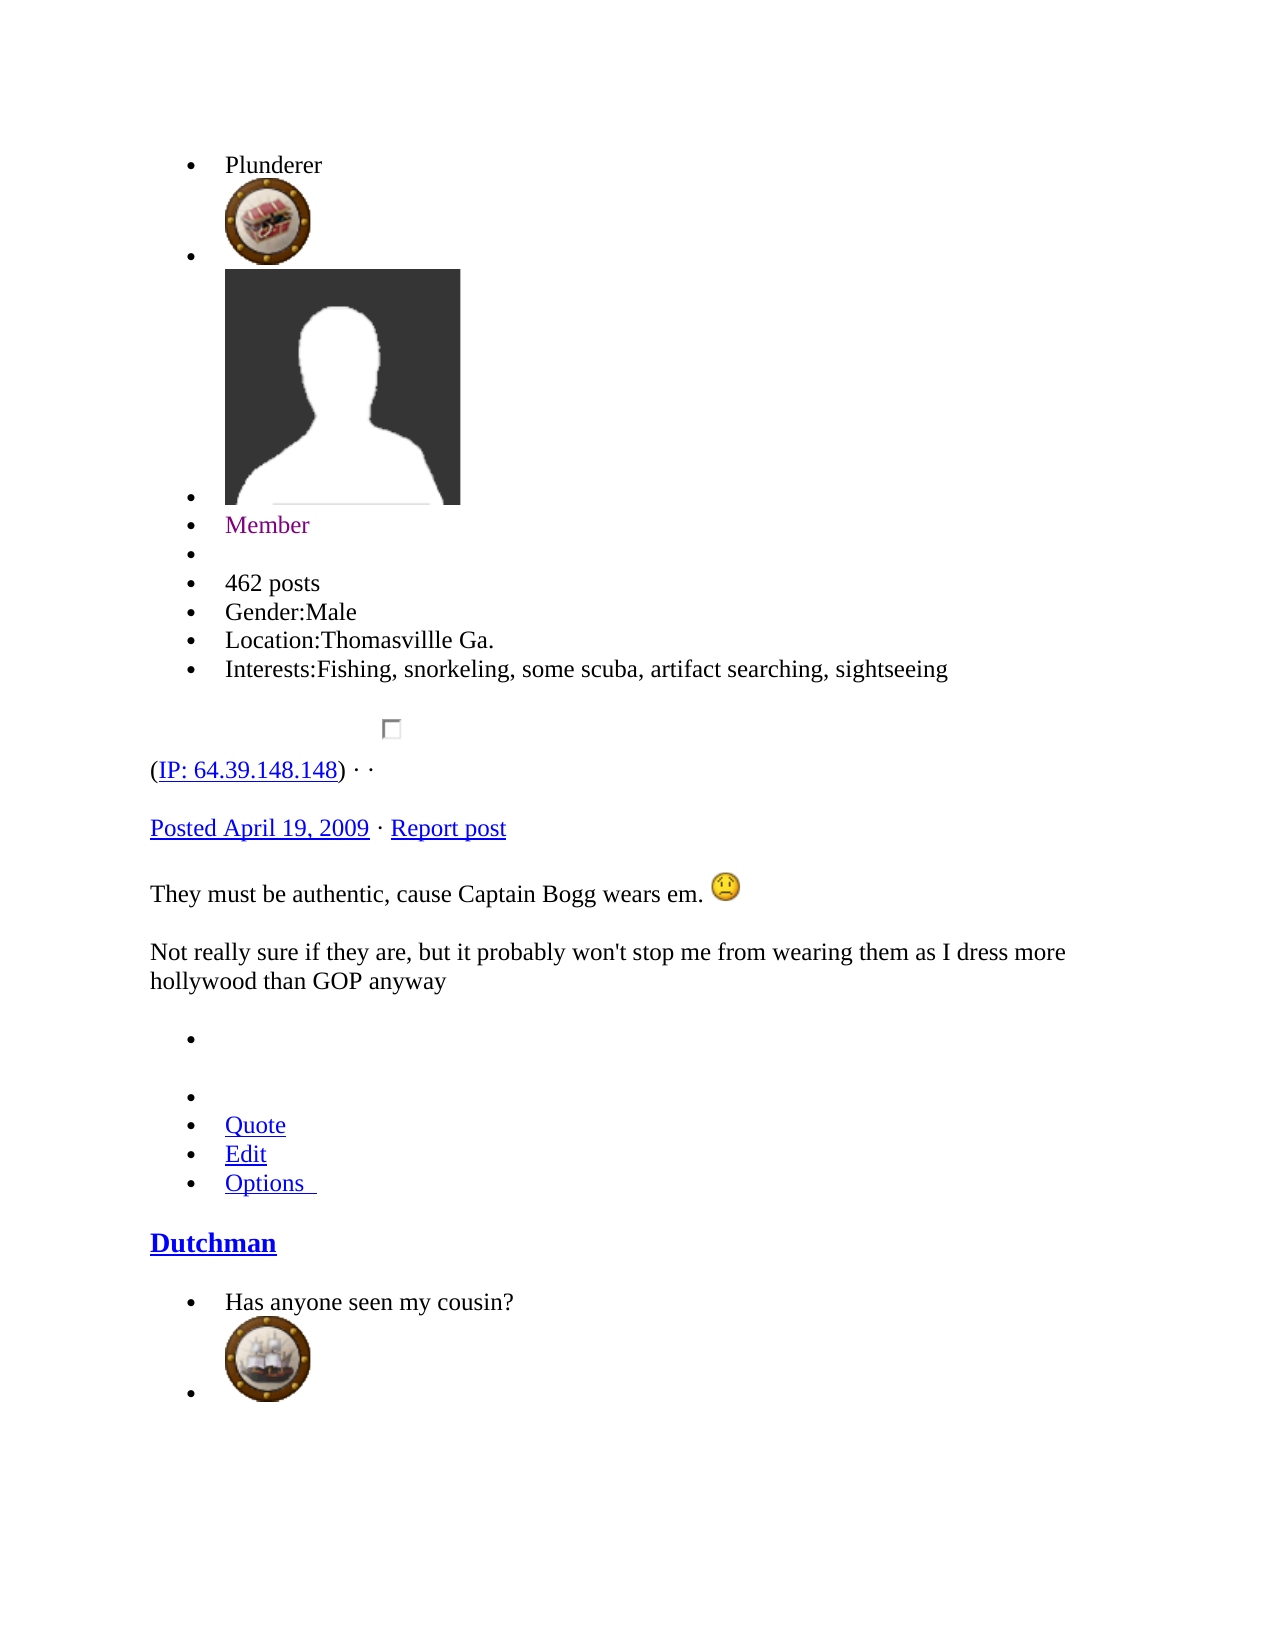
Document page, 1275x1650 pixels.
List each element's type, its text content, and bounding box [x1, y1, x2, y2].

picture [225, 178, 311, 265]
text Not really sure if they are, but it probably won't stop me from wearing them as I dress more hollywood than GOP anyway [150, 937, 1125, 995]
text They must be authentic, cause Captain Bogg wears em. [150, 871, 1125, 908]
list Gender:Male [187, 597, 1125, 625]
list Location:Thomasvillle Ga. [187, 625, 1125, 654]
list 462 posts [187, 568, 1125, 597]
text Posted April 19, 2009 · Report post [150, 813, 1125, 842]
picture [710, 871, 742, 903]
list Member [187, 510, 1125, 539]
list Interests:Fishing, snorkeling, some scuba, artifact searching, sightseeing [187, 654, 1125, 683]
picture [225, 269, 461, 505]
list Has anyone seen my cousin? [187, 1287, 1125, 1316]
text Dutchman [150, 1226, 1125, 1258]
picture [225, 1316, 311, 1402]
list Plunderer [187, 150, 1125, 179]
list Quote [187, 1111, 1125, 1139]
list Options [187, 1168, 1125, 1197]
list Edit [187, 1139, 1125, 1168]
text (IP: 64.39.148.148) · · [150, 712, 1125, 784]
